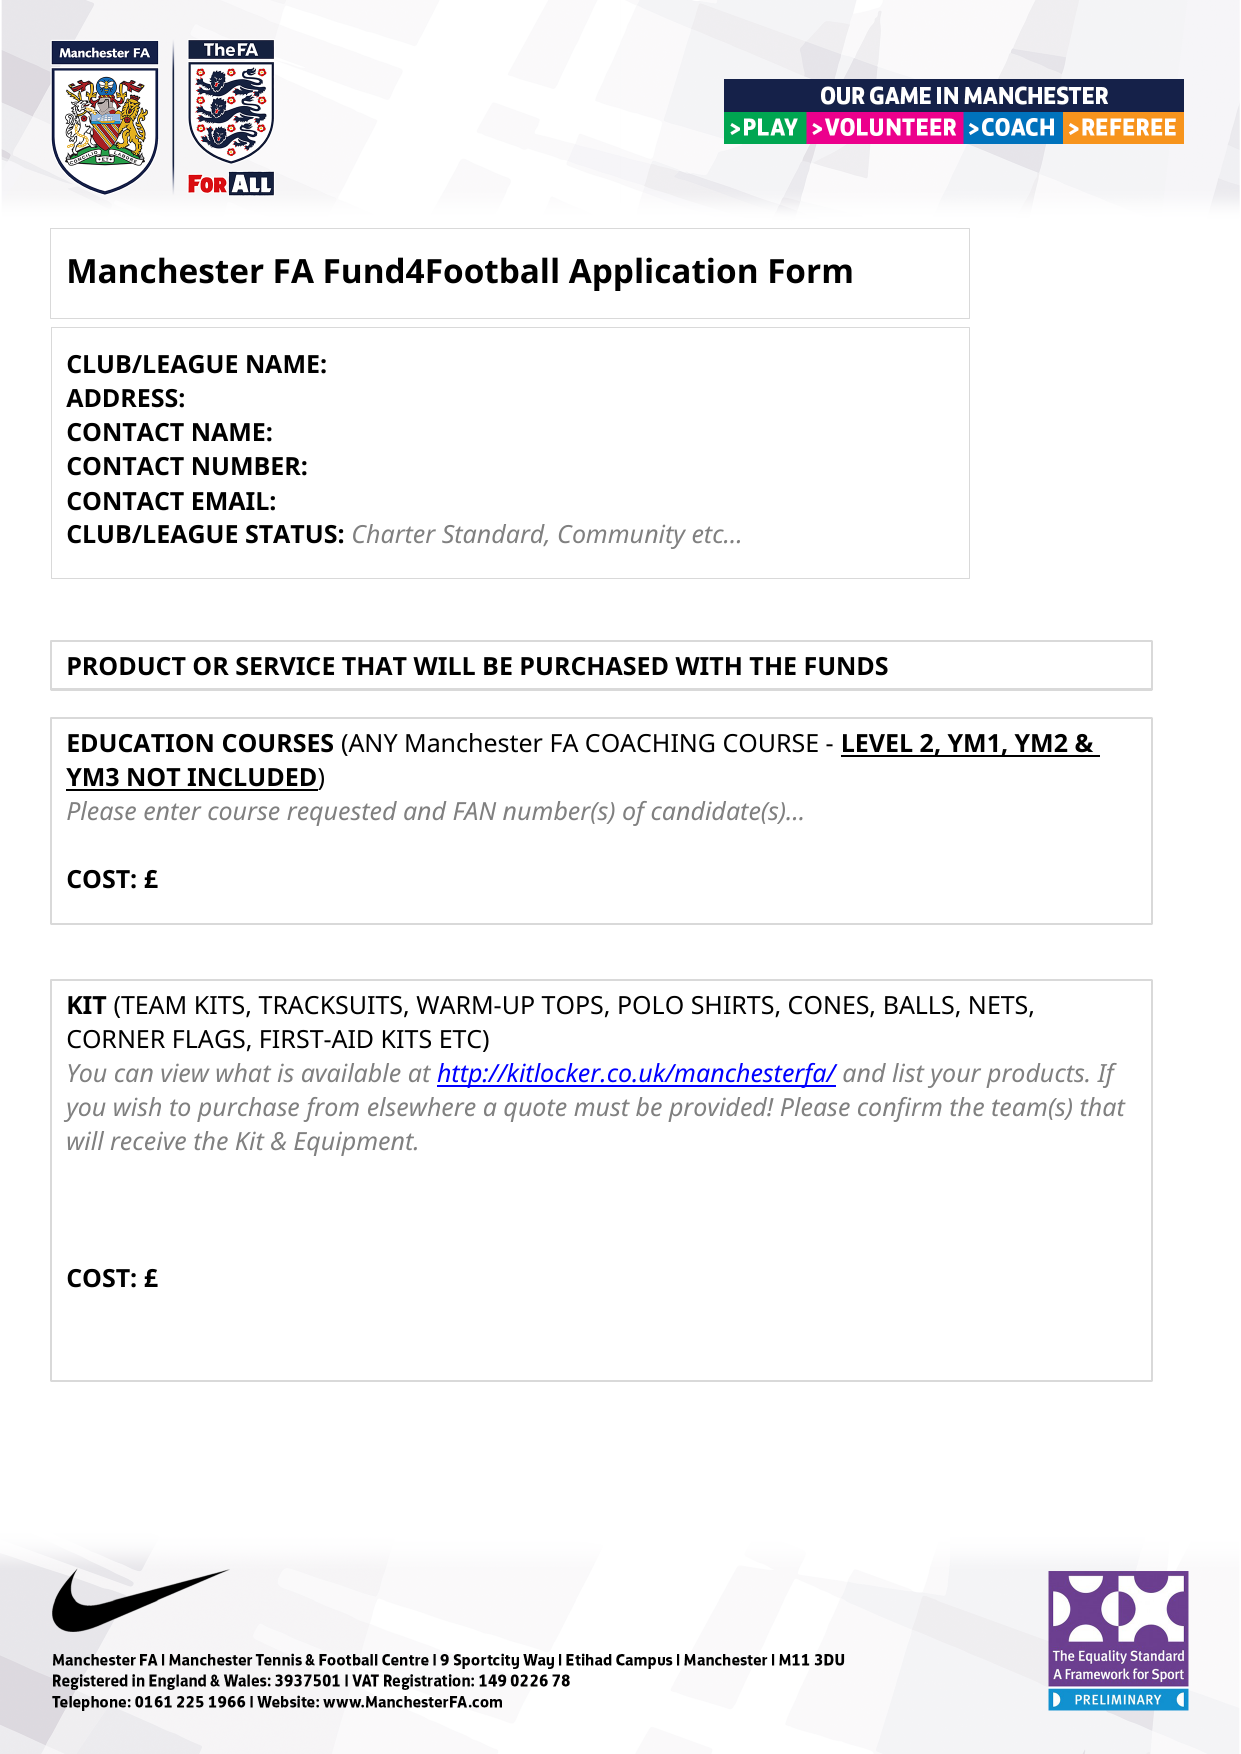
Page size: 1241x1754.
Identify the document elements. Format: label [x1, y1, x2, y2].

picture [1, 0, 1240, 227]
picture [0, 1518, 1240, 1754]
